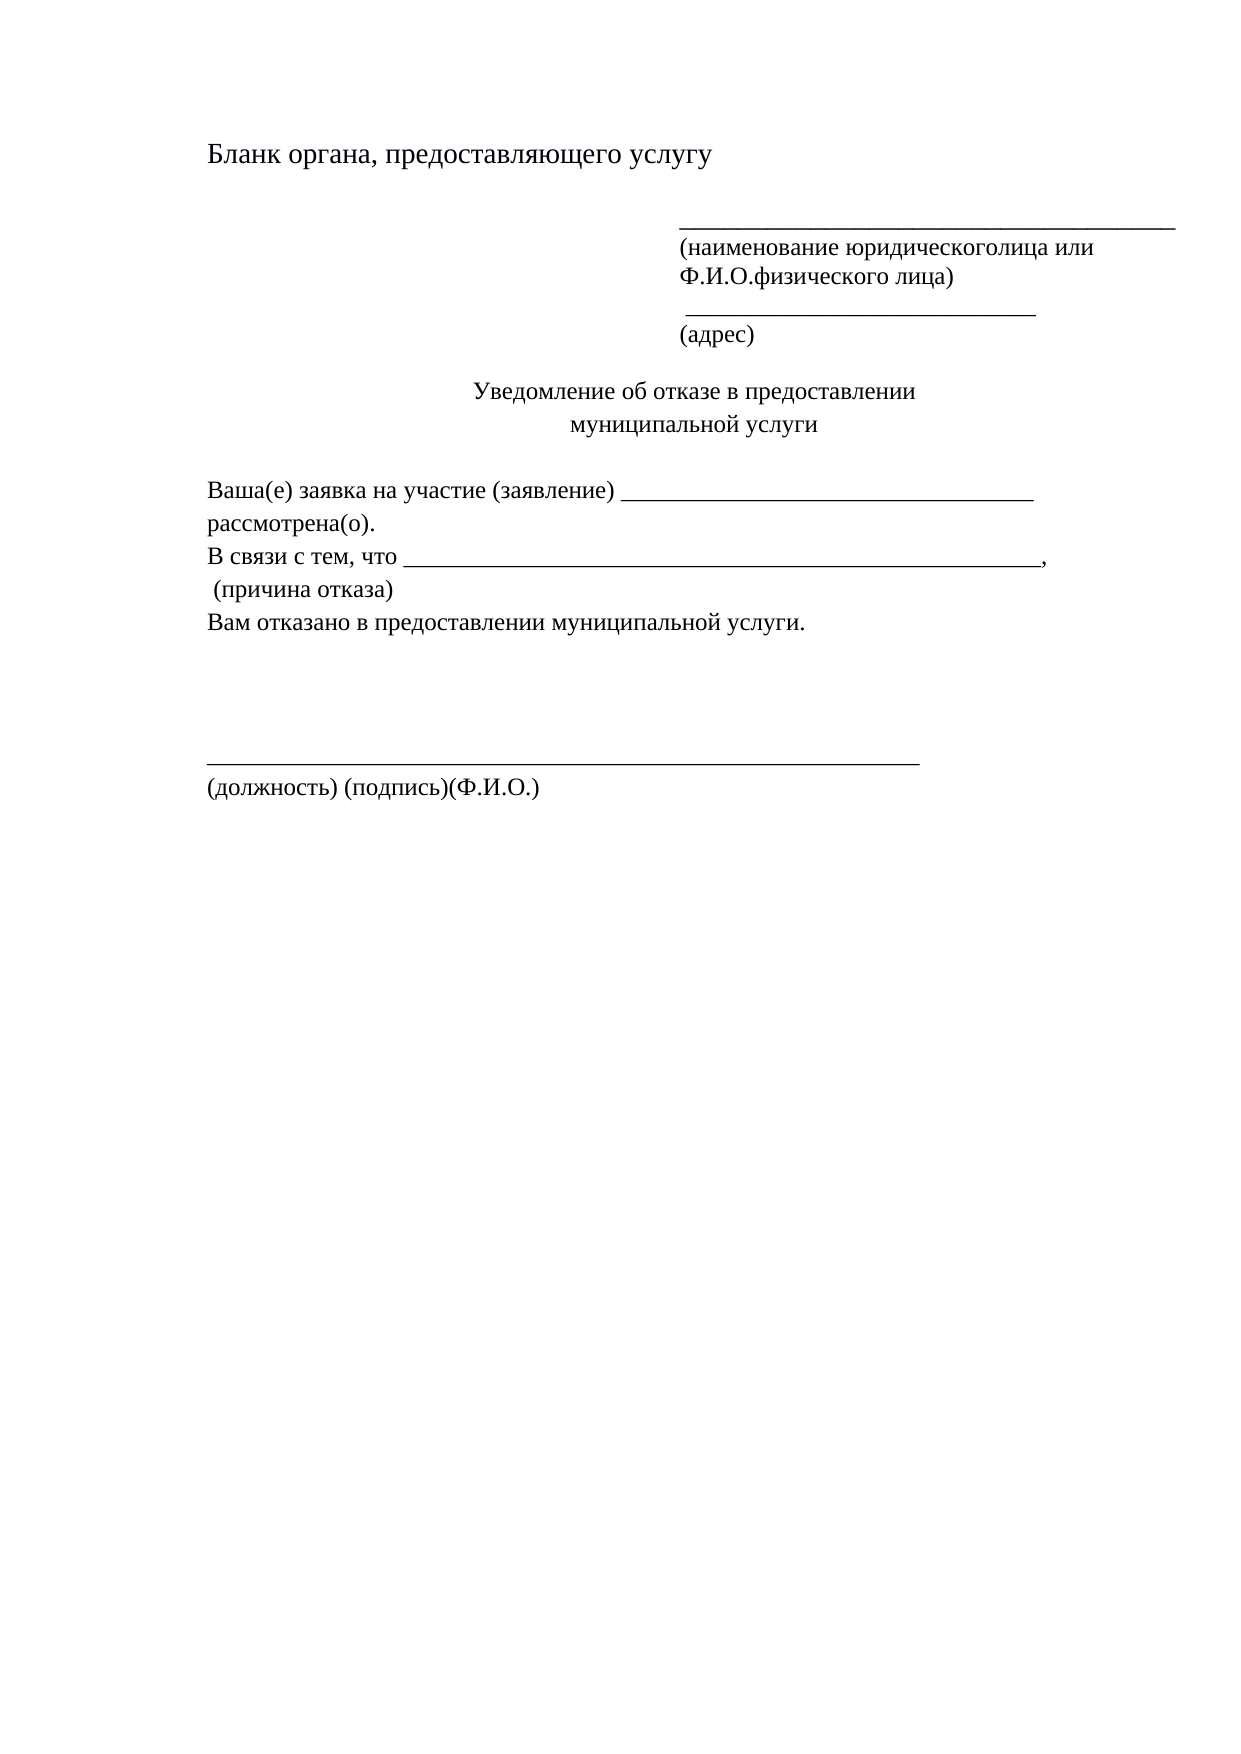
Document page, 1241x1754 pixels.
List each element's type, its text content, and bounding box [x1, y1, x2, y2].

list (адрес) [679, 319, 1181, 347]
list (должность) (подпись)(Ф.И.О.) [207, 772, 1181, 801]
list В связи с тем, что ___________________________________________________, [207, 541, 1181, 570]
list Уведомление об отказе в предоставлении [207, 376, 1181, 405]
text Бланк органа, предоставляющего услугу [207, 137, 1181, 170]
list Ваша(е) заявка на участие (заявление) _________________________________ [207, 475, 1181, 504]
list __________________________________ [679, 199, 1181, 232]
list (наименование юридическоголица или Ф.И.О.физического лица) [679, 232, 1181, 290]
list (причина отказа) [207, 574, 1181, 603]
list _________________________________________________________ [207, 739, 1181, 768]
list муниципальной услуги [207, 409, 1181, 438]
list Вам отказано в предоставлении муниципальной услуги. [207, 607, 1181, 636]
list ____________________________ [679, 290, 1181, 319]
list рассмотрена(о). [207, 508, 1181, 537]
